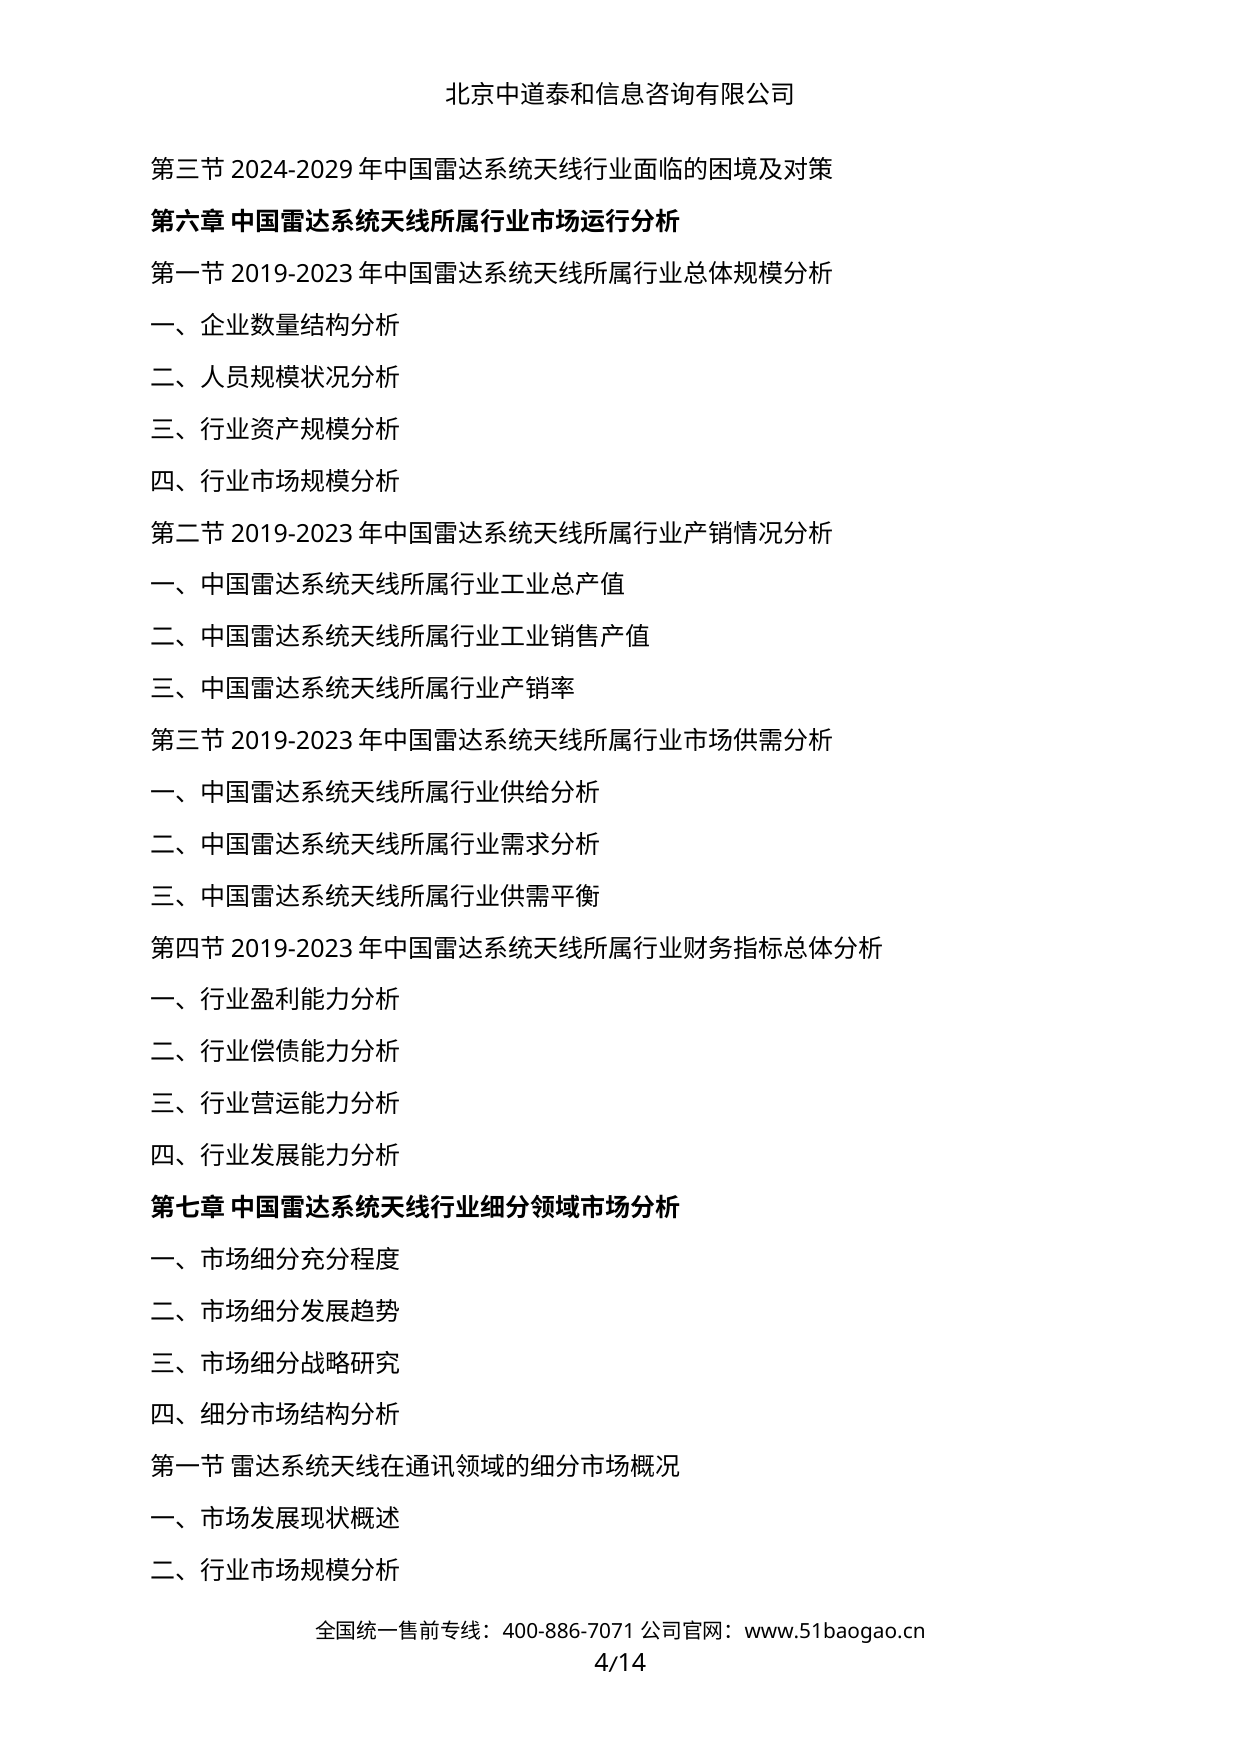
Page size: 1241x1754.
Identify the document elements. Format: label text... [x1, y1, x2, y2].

text 第一节 雷达系统天线在通讯领域的细分市场概况 [150, 1447, 1090, 1483]
text 二、中国雷达系统天线所属行业需求分析 [150, 824, 1090, 861]
text 一、企业数量结构分析 [150, 306, 1090, 342]
text 二、行业偿债能力分析 [150, 1032, 1090, 1068]
text 二、行业市场规模分析 [150, 1551, 1090, 1587]
text 第一节 2019-2023年中国雷达系统天线所属行业总体规模分析 [150, 254, 1090, 290]
text 一、中国雷达系统天线所属行业供给分析 [150, 772, 1090, 809]
text 第四节 2019-2023年中国雷达系统天线所属行业财务指标总体分析 [150, 928, 1090, 964]
text 二、市场细分发展趋势 [150, 1291, 1090, 1327]
text 三、行业营运能力分析 [150, 1084, 1090, 1120]
text 第七章 中国雷达系统天线行业细分领域市场分析 [150, 1187, 1090, 1224]
text 三、行业资产规模分析 [150, 409, 1090, 446]
text 四、细分市场结构分析 [150, 1395, 1090, 1431]
text 四、行业市场规模分析 [150, 461, 1090, 497]
text 三、市场细分战略研究 [150, 1343, 1090, 1379]
text 第二节 2019-2023年中国雷达系统天线所属行业产销情况分析 [150, 513, 1090, 549]
text 一、市场发展现状概述 [150, 1499, 1090, 1535]
text 二、中国雷达系统天线所属行业工业销售产值 [150, 617, 1090, 653]
text 二、人员规模状况分析 [150, 357, 1090, 394]
text 第六章 中国雷达系统天线所属行业市场运行分析 [150, 202, 1090, 238]
text 三、中国雷达系统天线所属行业产销率 [150, 669, 1090, 705]
text 三、中国雷达系统天线所属行业供需平衡 [150, 876, 1090, 912]
text 第三节 2024-2029年中国雷达系统天线行业面临的困境及对策 [150, 150, 1090, 186]
text 一、行业盈利能力分析 [150, 980, 1090, 1016]
text 一、中国雷达系统天线所属行业工业总产值 [150, 565, 1090, 601]
text 四、行业发展能力分析 [150, 1136, 1090, 1172]
text 第三节 2019-2023年中国雷达系统天线所属行业市场供需分析 [150, 721, 1090, 757]
text 一、市场细分充分程度 [150, 1239, 1090, 1276]
